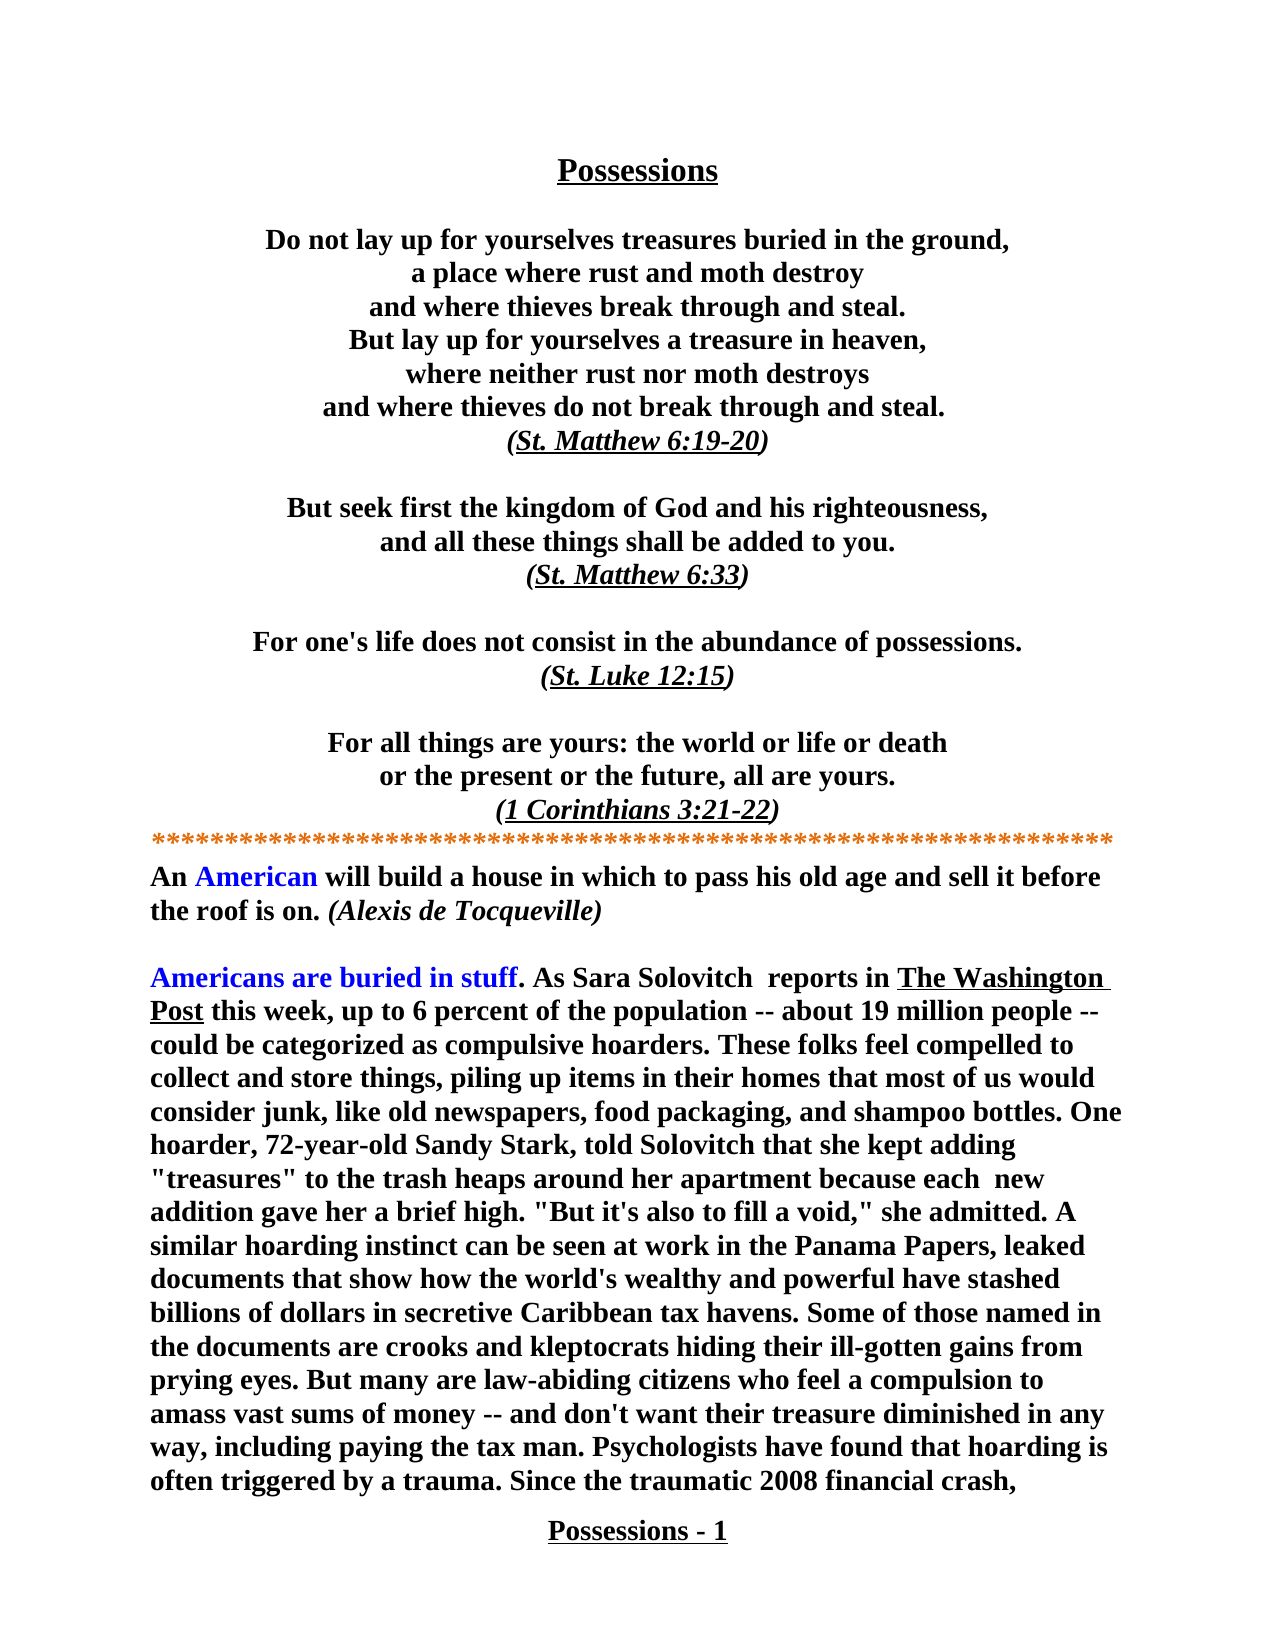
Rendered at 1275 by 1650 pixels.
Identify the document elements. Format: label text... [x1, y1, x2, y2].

text For one's life does not consist in the abundance of possessions. [150, 624, 1125, 658]
text But lay up for yourselves a treasure in heaven, [150, 322, 1125, 356]
text (St. Luke 12:15) [150, 658, 1125, 691]
text and where thieves break through and steal. [150, 289, 1125, 322]
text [150, 960, 1125, 1496]
text a place where rust and moth destroy [150, 255, 1125, 289]
text Do not lay up for yourselves treasures buried in the ground, [150, 222, 1125, 255]
text ****************************************************************** [150, 826, 1125, 859]
text An American will build a house in which to pass his old age and sell it before the roof is on. (Alexis de Tocqueville) [150, 859, 1125, 926]
text and all these things shall be added to you. [150, 524, 1125, 557]
text and where thieves do not break through and steal. (St. Matthew 6:19-20) [150, 389, 1125, 457]
text (1 Corinthians 3:21-22) [150, 792, 1125, 826]
title Possessions [150, 150, 1125, 188]
text (St. Matthew 6:33) [150, 557, 1125, 591]
text where neither rust nor moth destroys [150, 356, 1125, 389]
text For all things are yours: the world or life or death [150, 725, 1125, 758]
text But seek first the kingdom of God and his righteousness, [150, 490, 1125, 524]
text or the present or the future, all are yours. [150, 758, 1125, 792]
